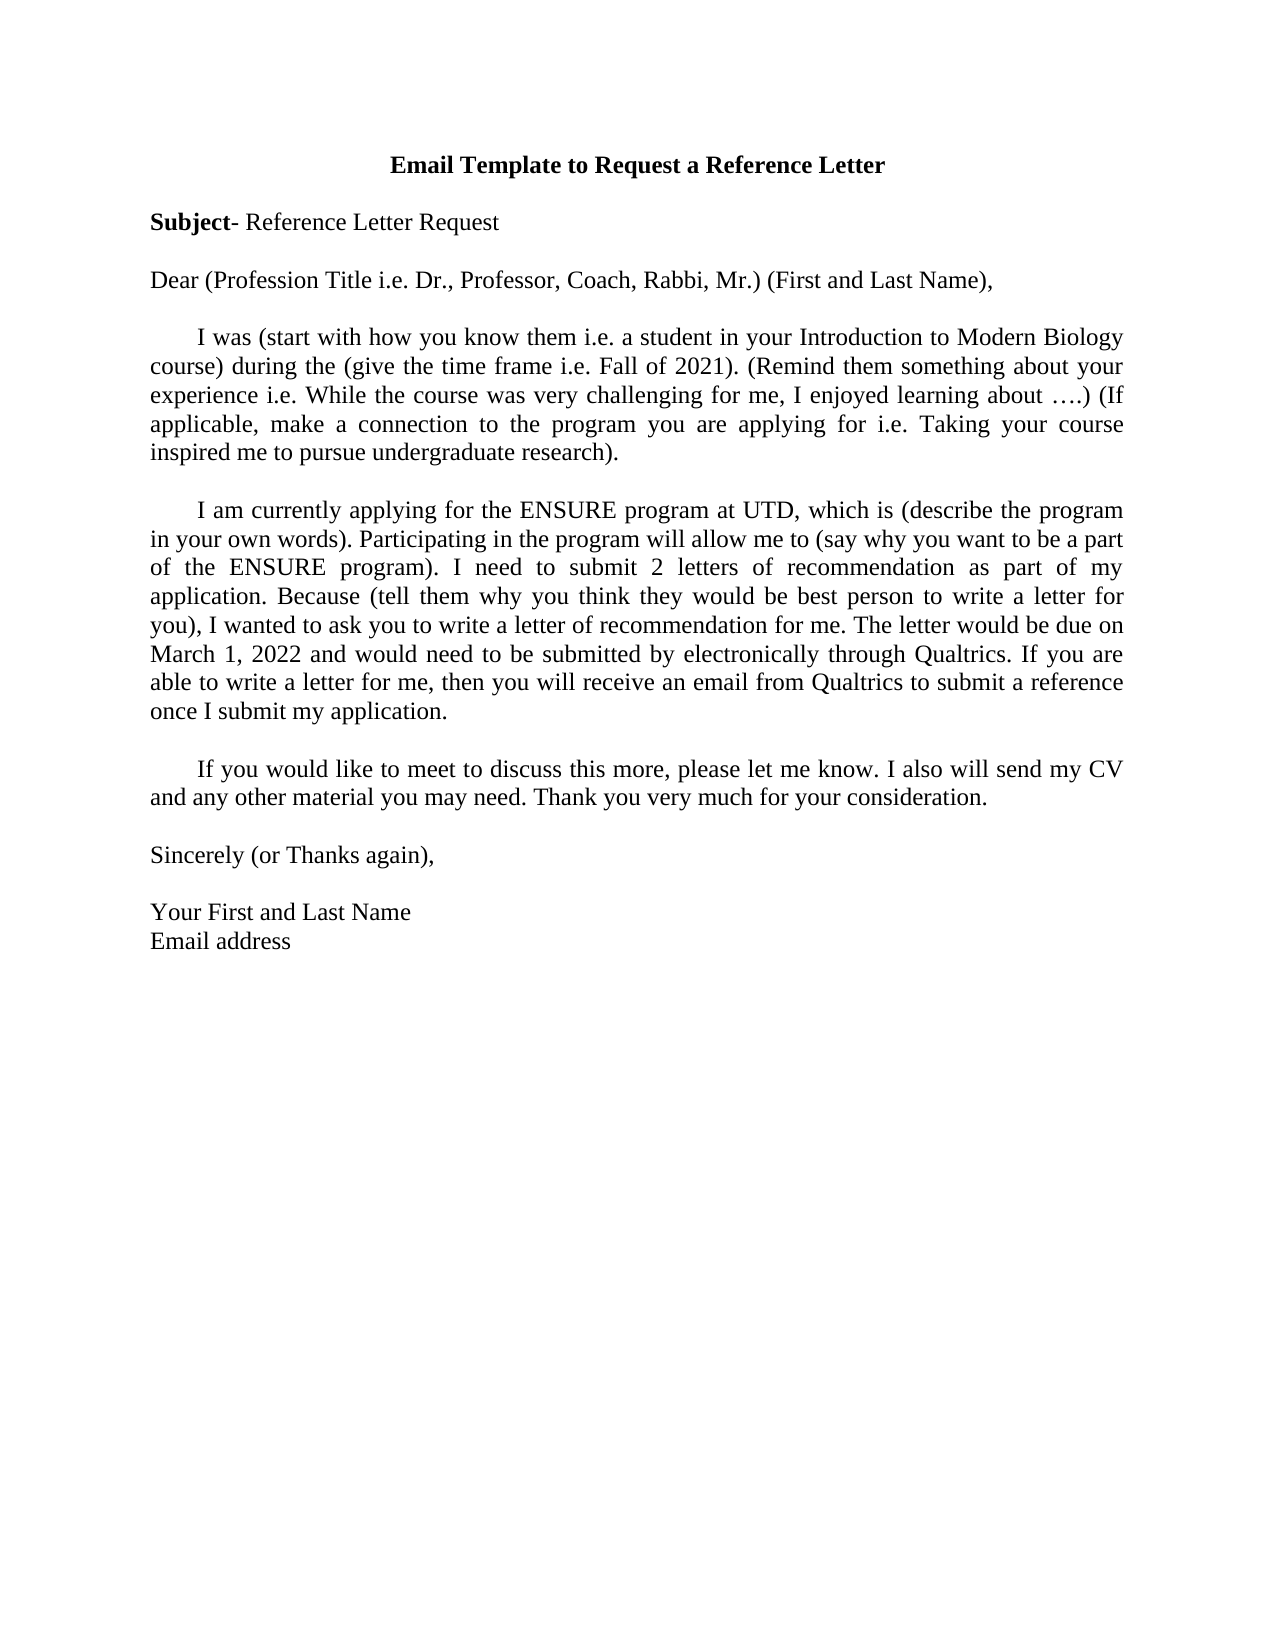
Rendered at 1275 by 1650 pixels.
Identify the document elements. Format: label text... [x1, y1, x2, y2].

text Dear (Profession Title i.e. Dr., Professor, Coach, Rabbi, Mr.) (First and Last Name), [150, 265, 1125, 294]
text Email Template to Request a Reference Letter [150, 150, 1125, 179]
text I was (start with how you know them i.e. a student in your Introduction to Modern Biology course) during the (give the time frame i.e. Fall of 2021). (Remind them something about your experience i.e. While the course was very challenging for me, I enjoyed learning about ….) (If applicable, make a connection to the program you are applying for i.e. Taking your course inspired me to pursue undergraduate research). [150, 322, 1125, 466]
text Sincerely (or Thanks again), [150, 840, 1125, 869]
text Email address [150, 926, 1125, 955]
text I am currently applying for the ENSURE program at UTD, which is (describe the program in your own words). Participating in the program will allow me to (say why you want to be a part of the ENSURE program). I need to submit 2 letters of recommendation as part of my application. Because (tell them why you think they would be best person to write a letter for you), I wanted to ask you to write a letter of recommendation for me. The letter would be due on March 1, 2022 and would need to be submitted by electronically through Qualtrics. If you are able to write a letter for me, then you will receive an email from Qualtrics to submit a reference once I submit my application. [150, 495, 1125, 725]
text Subject- Reference Letter Request [150, 207, 1125, 236]
text Your First and Last Name [150, 897, 1125, 926]
text If you would like to meet to discuss this more, please let me know. I also will send my CV and any other material you may need. Thank you very much for your consideration. [150, 754, 1125, 811]
